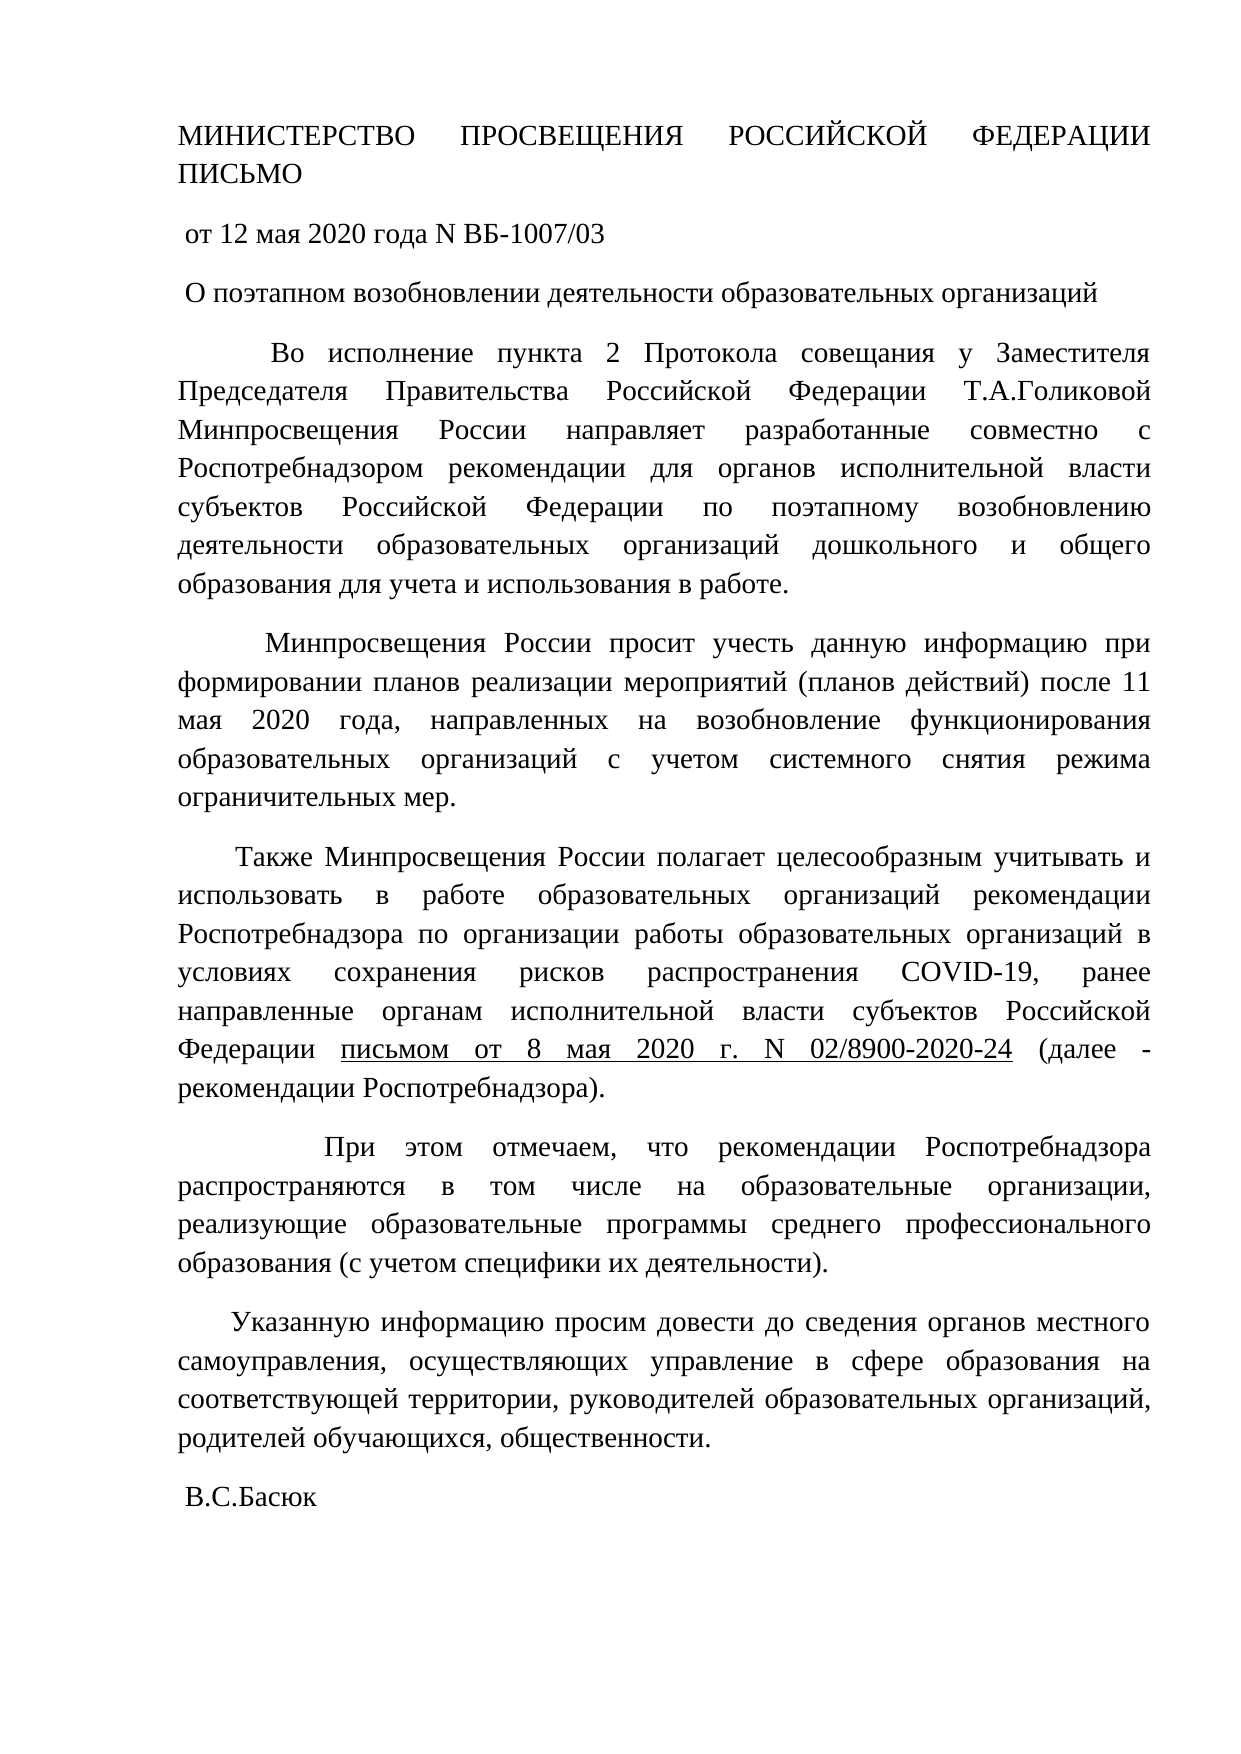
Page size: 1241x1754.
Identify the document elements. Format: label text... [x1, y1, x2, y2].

text При этом отмечаем, что рекомендации Роспотребнадзора распространяются в том числе на образовательные организации, реализующие образовательные программы среднего профессионального образования (с учетом специфики их деятельности). [177, 1129, 1152, 1279]
text О поэтапном возобновлении деятельности образовательных организаций [177, 275, 1152, 309]
text Во исполнение пункта 2 Протокола совещания у Заместителя Председателя Правительства Российской Федерации Т.А.Голиковой Минпросвещения России направляет разработанные совместно с Роспотребнадзором рекомендации для органов исполнительной власти субъектов Российской Федерации по поэтапному возобновлению деятельности образовательных организаций дошкольного и общего образования для учета и использования в работе. [177, 335, 1152, 599]
text Минпросвещения России просит учесть данную информацию при формировании планов реализации мероприятий (планов действий) после 11 мая 2020 года, направленных на возобновление функционирования образовательных организаций с учетом системного снятия режима ограничительных мер. [177, 625, 1152, 813]
text Также Минпросвещения России полагает целесообразным учитывать и использовать в работе образовательных организаций рекомендации Роспотребнадзора по организации работы образовательных организаций в условиях сохранения рисков распространения COVID-19, ранее направленные органам исполнительной власти субъектов Российской Федерации письмом от 8 мая 2020 г. N 02/8900-2020-24 (далее - рекомендации Роспотребнадзора). [177, 839, 1152, 1104]
text В.С.Басюк [177, 1479, 1152, 1513]
text Указанную информацию просим довести до сведения органов местного самоуправления, осуществляющих управление в сфере образования на соответствующей территории, руководителей образовательных организаций, родителей обучающихся, общественности. [177, 1304, 1152, 1454]
text от 12 мая 2020 года N ВБ-1007/03 [177, 216, 1152, 249]
text МИНИСТЕРСТВО ПРОСВЕЩЕНИЯ РОССИЙСКОЙ ФЕДЕРАЦИИ ПИСЬМО [177, 118, 1152, 190]
